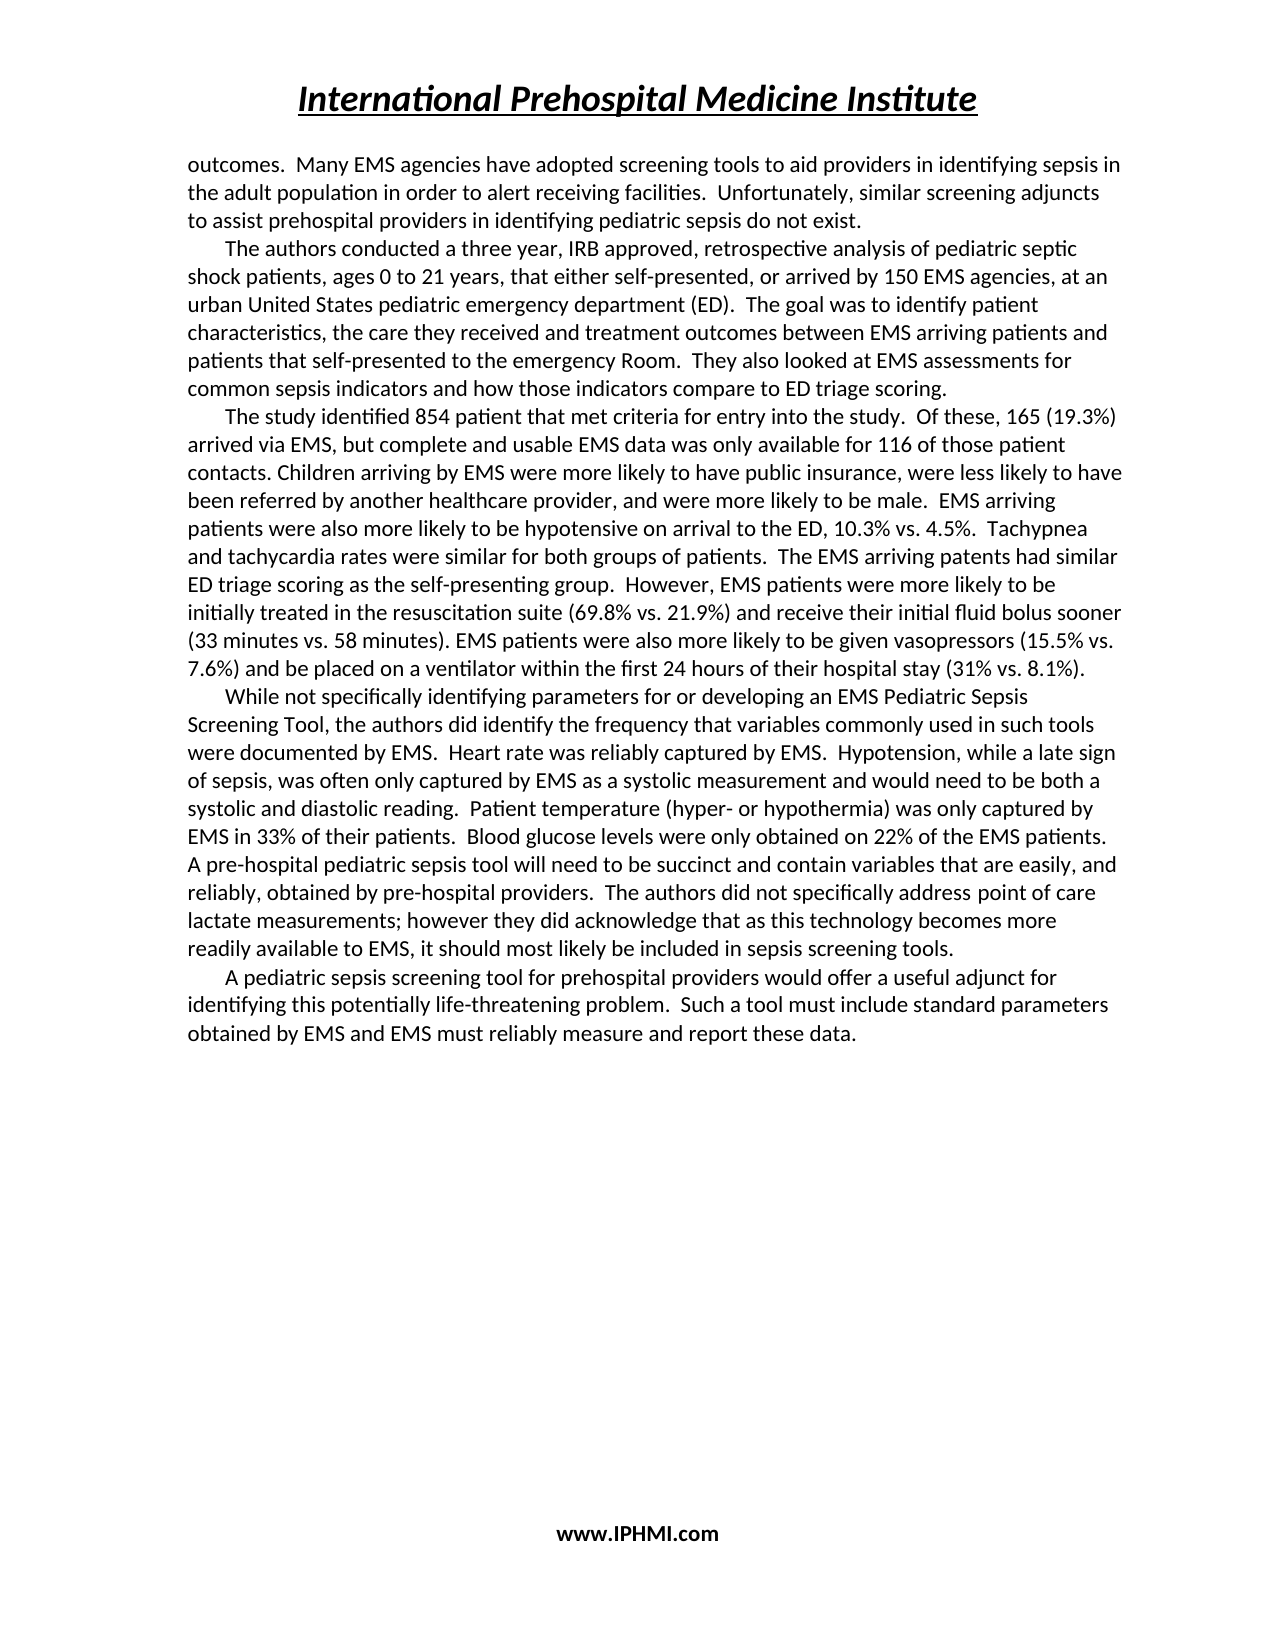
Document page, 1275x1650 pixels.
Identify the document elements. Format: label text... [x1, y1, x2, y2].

text The study identified 854 patient that met criteria for entry into the study. Of these, 165 (19.3%) arrived via EMS, but complete and usable EMS data was only available for 116 of those patient contacts. Children arriving by EMS were more likely to have public insurance, were less likely to have been referred by another healthcare provider, and were more likely to be male. EMS arriving patients were also more likely to be hypotensive on arrival to the ED, 10.3% vs. 4.5%. Tachypnea and tachycardia rates were similar for both groups of patients. The EMS arriving patents had similar ED triage scoring as the self-presenting group. However, EMS patients were more likely to be initially treated in the resuscitation suite (69.8% vs. 21.9%) and receive their initial fluid bolus sooner (33 minutes vs. 58 minutes). EMS patients were also more likely to be given vasopressors (15.5% vs. 7.6%) and be placed on a ventilator within the first 24 hours of their hospital stay (31% vs. 8.1%). [187, 402, 1125, 682]
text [187, 150, 1125, 234]
text While not specifically identifying parameters for or developing an EMS Pediatric Sepsis Screening Tool, the authors did identify the frequency that variables commonly used in such tools were documented by EMS. Heart rate was reliably captured by EMS. Hypotension, while a late sign of sepsis, was often only captured by EMS as a systolic measurement and would need to be both a systolic and diastolic reading. Patient temperature (hyper- or hypothermia) was only captured by EMS in 33% of their patients. Blood glucose levels were only obtained on 22% of the EMS patients. A pre-hospital pediatric sepsis tool will need to be succinct and contain variables that are easily, and reliably, obtained by pre-hospital providers. The authors did not specifically address point of care lactate measurements; however they did acknowledge that as this technology becomes more readily available to EMS, it should most likely be included in sepsis screening tools. [187, 682, 1125, 963]
text A pediatric sepsis screening tool for prehospital providers would offer a useful adjunct for identifying this potentially life-threatening problem. Such a tool must include standard parameters obtained by EMS and EMS must reliably measure and report these data. [187, 963, 1125, 1047]
text The authors conducted a three year, IRB approved, retrospective analysis of pediatric septic shock patients, ages 0 to 21 years, that either self-presented, or arrived by 150 EMS agencies, at an urban United States pediatric emergency department (ED). The goal was to identify patient characteristics, the care they received and treatment outcomes between EMS arriving patients and patients that self-presented to the emergency Room. They also looked at EMS assessments for common sepsis indicators and how those indicators compare to ED triage scoring. [187, 234, 1125, 402]
